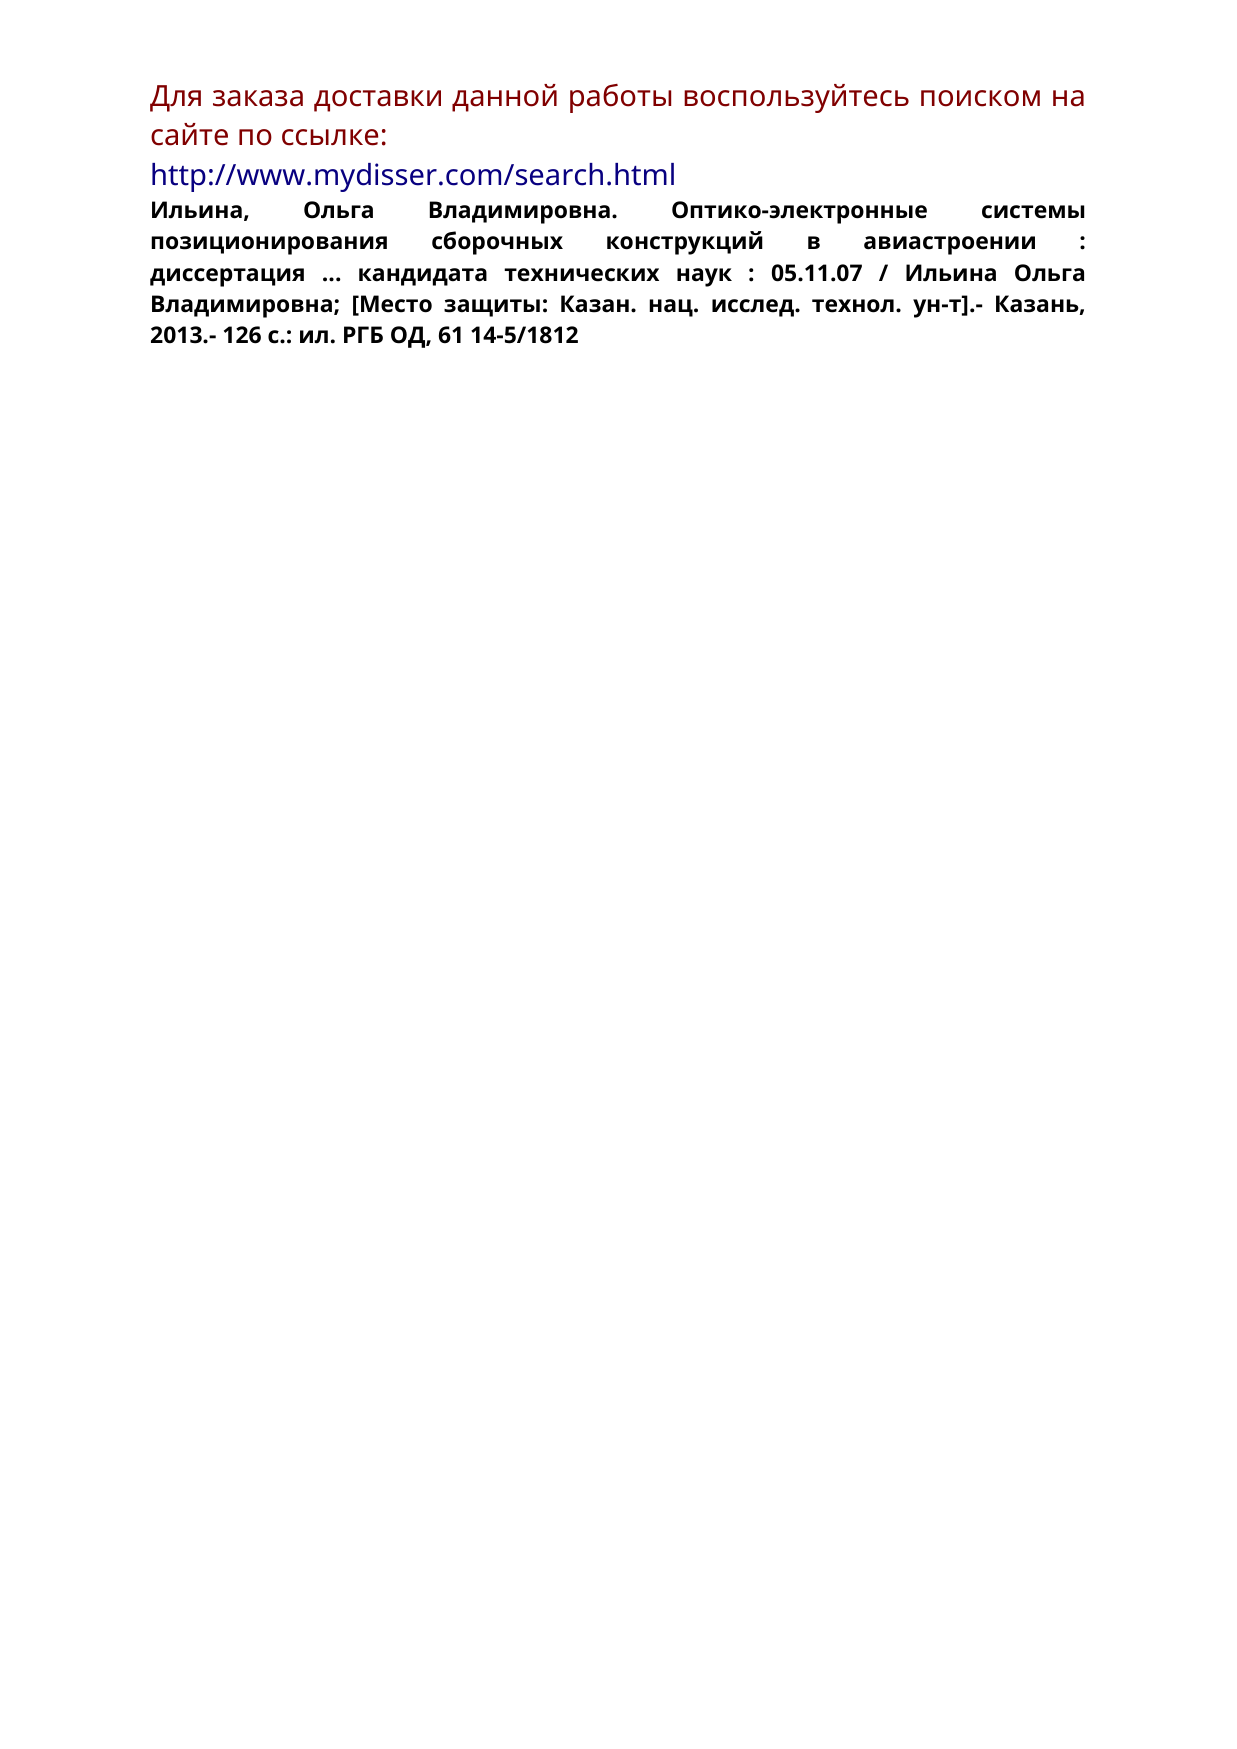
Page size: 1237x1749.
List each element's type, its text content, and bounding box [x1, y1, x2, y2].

text Ильина, Ольга Владимировна. Оптико-электронные системы позиционирования сборочных конструкций в авиастроении : диссертация ... кандидата технических наук : 05.11.07 / Ильина Ольга Владимировна; [Место защиты: Казан. нац. исслед. технол. ун-т].- Казань, 2013.- 126 с.: ил. РГБ ОД, 61 14-5/1812 [150, 194, 1086, 350]
